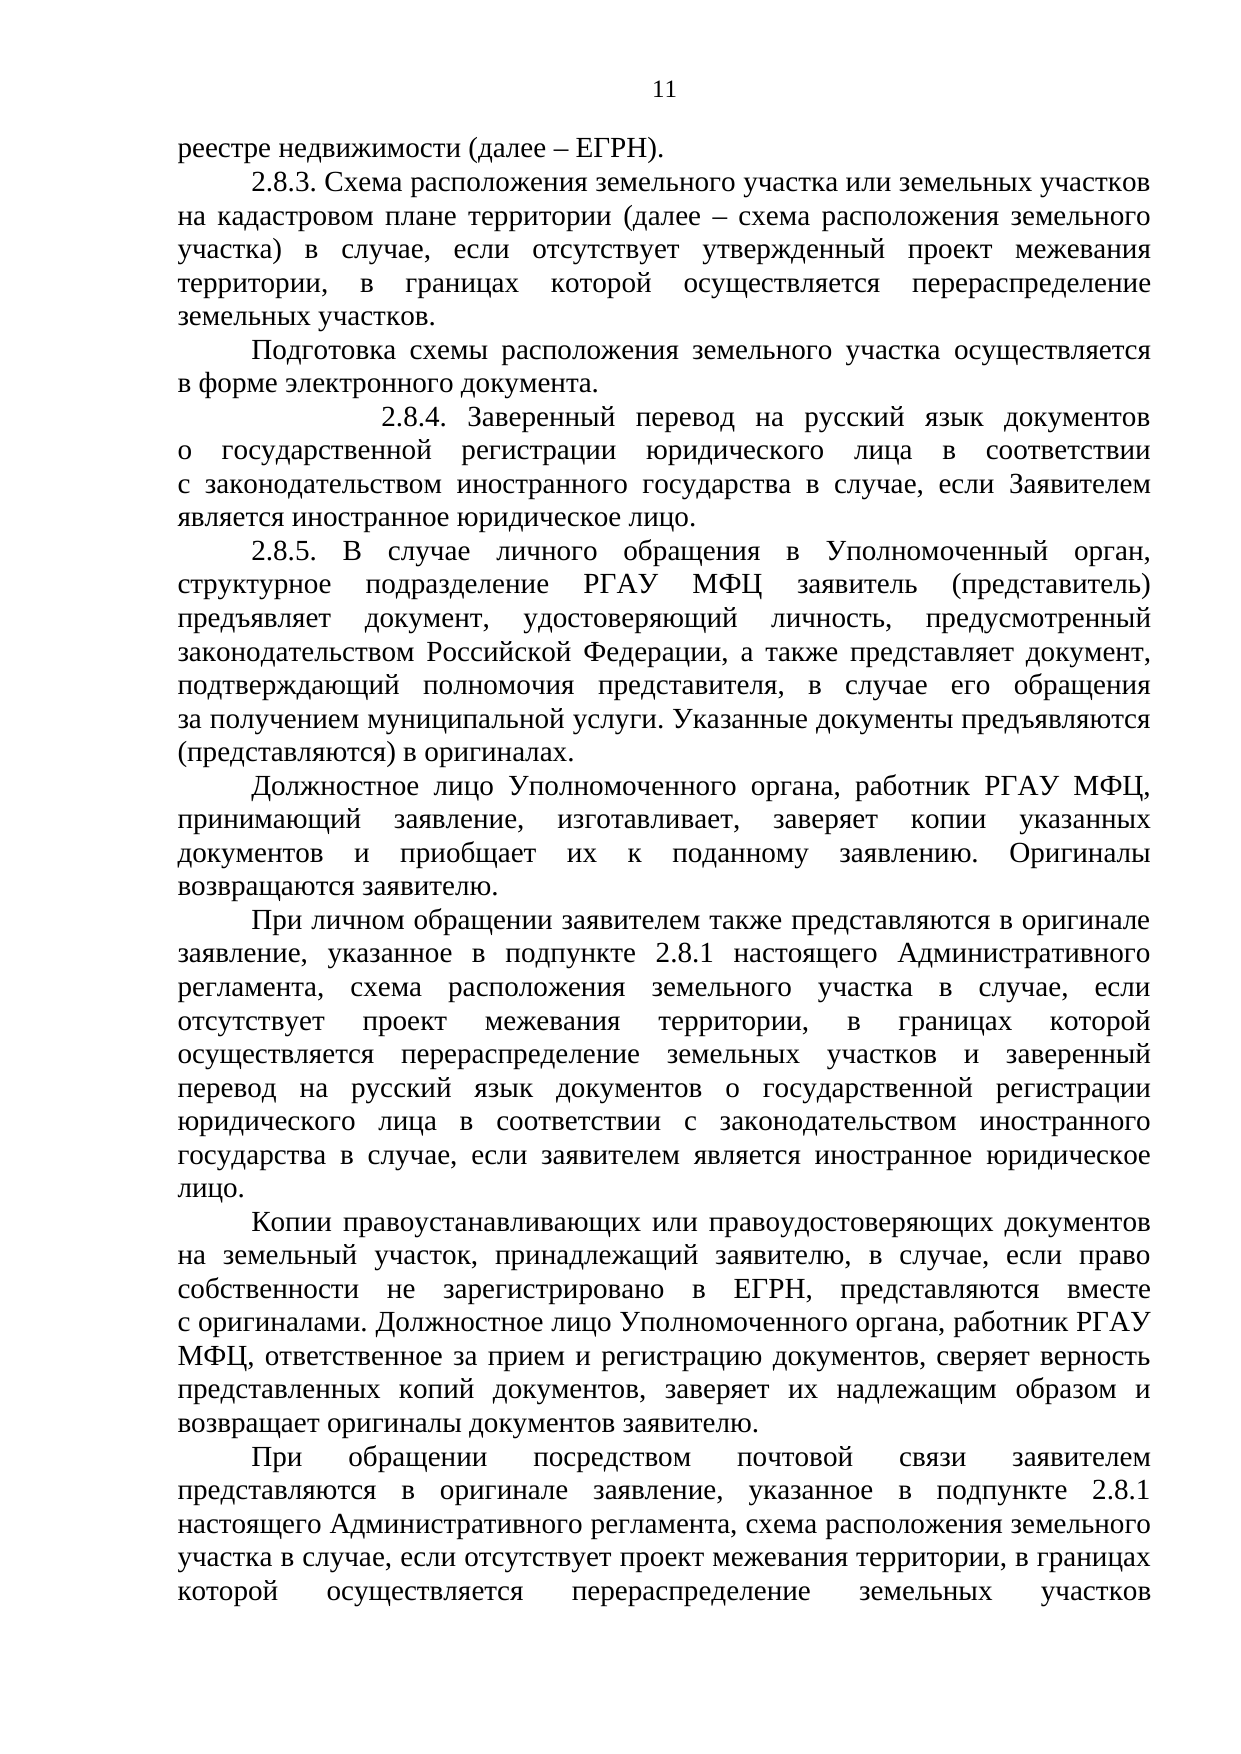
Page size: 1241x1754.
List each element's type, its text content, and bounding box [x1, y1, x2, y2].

text Копии правоустанавливающих или правоудостоверяющих документов на земельный участок, принадлежащий заявителю, в случае, если право собственности не зарегистрировано в ЕГРН, представляются вместе с оригиналами. Должностное лицо Уполномоченного органа, работник РГАУ МФЦ, ответственное за прием и регистрацию документов, сверяет верность представленных копий документов, заверяет их надлежащим образом и возвращает оригиналы документов заявителю. [177, 1204, 1152, 1439]
text Должностное лицо Уполномоченного органа, работник РГАУ МФЦ, принимающий заявление, изготавливает, заверяет копии указанных документов и приобщает их к поданному заявлению. Оригиналы возвращаются заявителю. [177, 768, 1152, 902]
text 2.8.4. Заверенный перевод на русский язык документов о государственной регистрации юридического лица в соответствии с законодательством иностранного государства в случае, если Заявителем является иностранное юридическое лицо. [177, 399, 1152, 533]
text 2.8.5. В случае личного обращения в Уполномоченный орган, структурное подразделение РГАУ МФЦ заявитель (представитель) предъявляет документ, удостоверяющий личность, предусмотренный законодательством Российской Федерации, а также представляет документ, подтверждающий полномочия представителя, в случае его обращения за получением муниципальной услуги. Указанные документы предъявляются (представляются) в оригиналах. [177, 533, 1152, 768]
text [177, 1439, 1152, 1606]
text 2.8.3. Схема расположения земельного участка или земельных участков на кадастровом плане территории (далее – схема расположения земельного участка) в случае, если отсутствует утвержденный проект межевания территории, в границах которой осуществляется перераспределение земельных участков. [177, 164, 1152, 332]
text Подготовка схемы расположения земельного участка осуществляется в форме электронного документа. [177, 332, 1152, 399]
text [177, 131, 1152, 164]
text При личном обращении заявителем также представляются в оригинале заявление, указанное в подпункте 2.8.1 настоящего Административного регламента, схема расположения земельного участка в случае, если отсутствует проект межевания территории, в границах которой осуществляется перераспределение земельных участков и заверенный перевод на русский язык документов о государственной регистрации юридического лица в соответствии с законодательством иностранного государства в случае, если заявителем является иностранное юридическое лицо. [177, 902, 1152, 1204]
